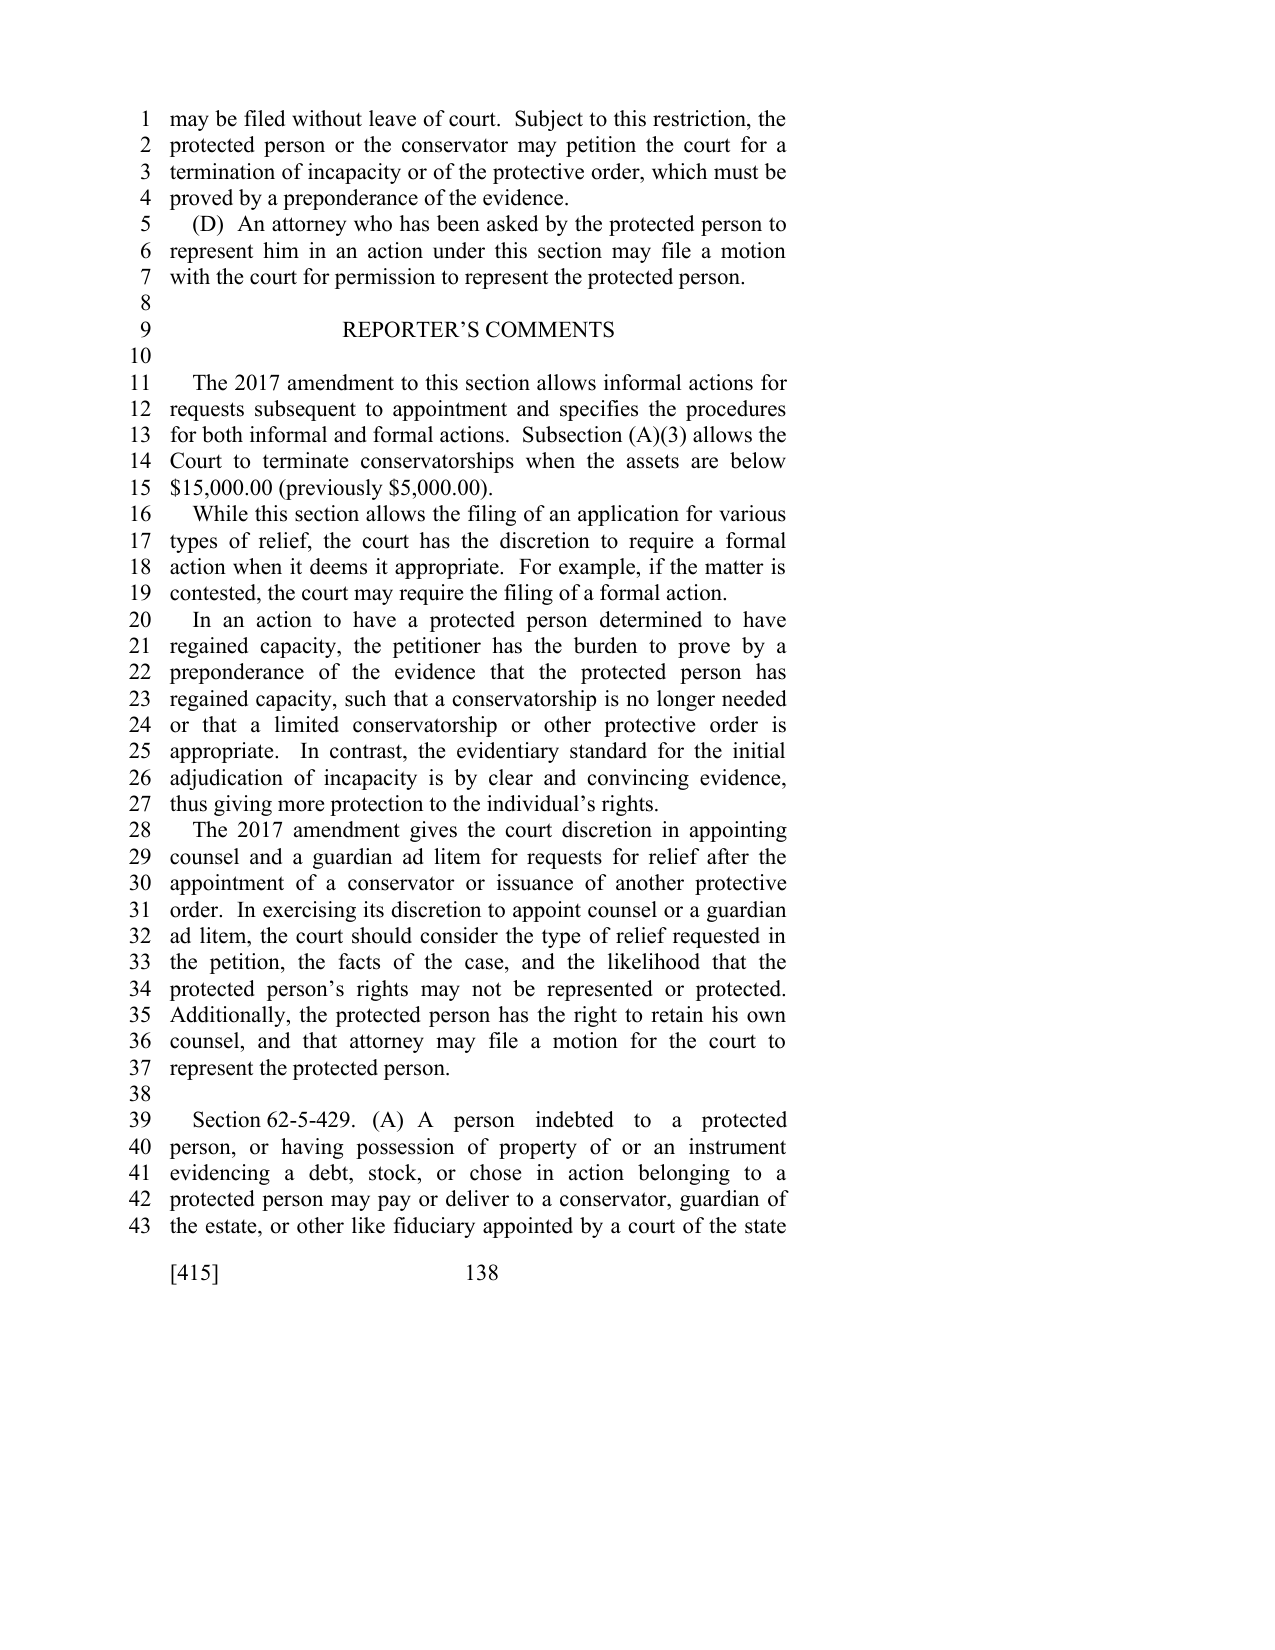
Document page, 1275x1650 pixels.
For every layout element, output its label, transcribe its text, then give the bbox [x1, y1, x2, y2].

text The 2017 amendment gives the court discretion in appointing counsel and a guardian ad litem for requests for relief after the appointment of a conservator or issuance of another protective order. In exercising its discretion to appoint counsel or a guardian ad litem, the court should consider the type of relief requested in the petition, the facts of the case, and the likelihood that the protected person’s rights may not be represented or protected. Additionally, the protected person has the right to retain his own counsel, and that attorney may file a motion for the court to represent the protected person. [169, 817, 787, 1080]
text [169, 1106, 787, 1238]
text In an action to have a protected person determined to have regained capacity, the petitioner has the burden to prove by a preponderance of the evidence that the protected person has regained capacity, such that a conservatorship is no longer needed or that a limited conservatorship or other protective order is appropriate. In contrast, the evidentiary standard for the initial adjudication of incapacity is by clear and convincing evidence, thus giving more protection to the individual’s rights. [169, 606, 787, 817]
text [169, 105, 787, 210]
text The 2017 amendment to this section allows informal actions for requests subsequent to appointment and specifies the procedures for both informal and formal actions. Subsection (A)(3) allows the Court to terminate conservatorships when the assets are below $15,000.00 (previously $5,000.00). [169, 368, 787, 500]
text While this section allows the filing of an application for various types of relief, the court has the discretion to require a formal action when it deems it appropriate. For example, if the matter is contested, the court may require the filing of a formal action. [169, 500, 787, 606]
text REPORTER’S COMMENTS [169, 316, 787, 342]
text (D) An attorney who has been asked by the protected person to represent him in an action under this section may file a motion with the court for permission to represent the protected person. [169, 210, 787, 289]
